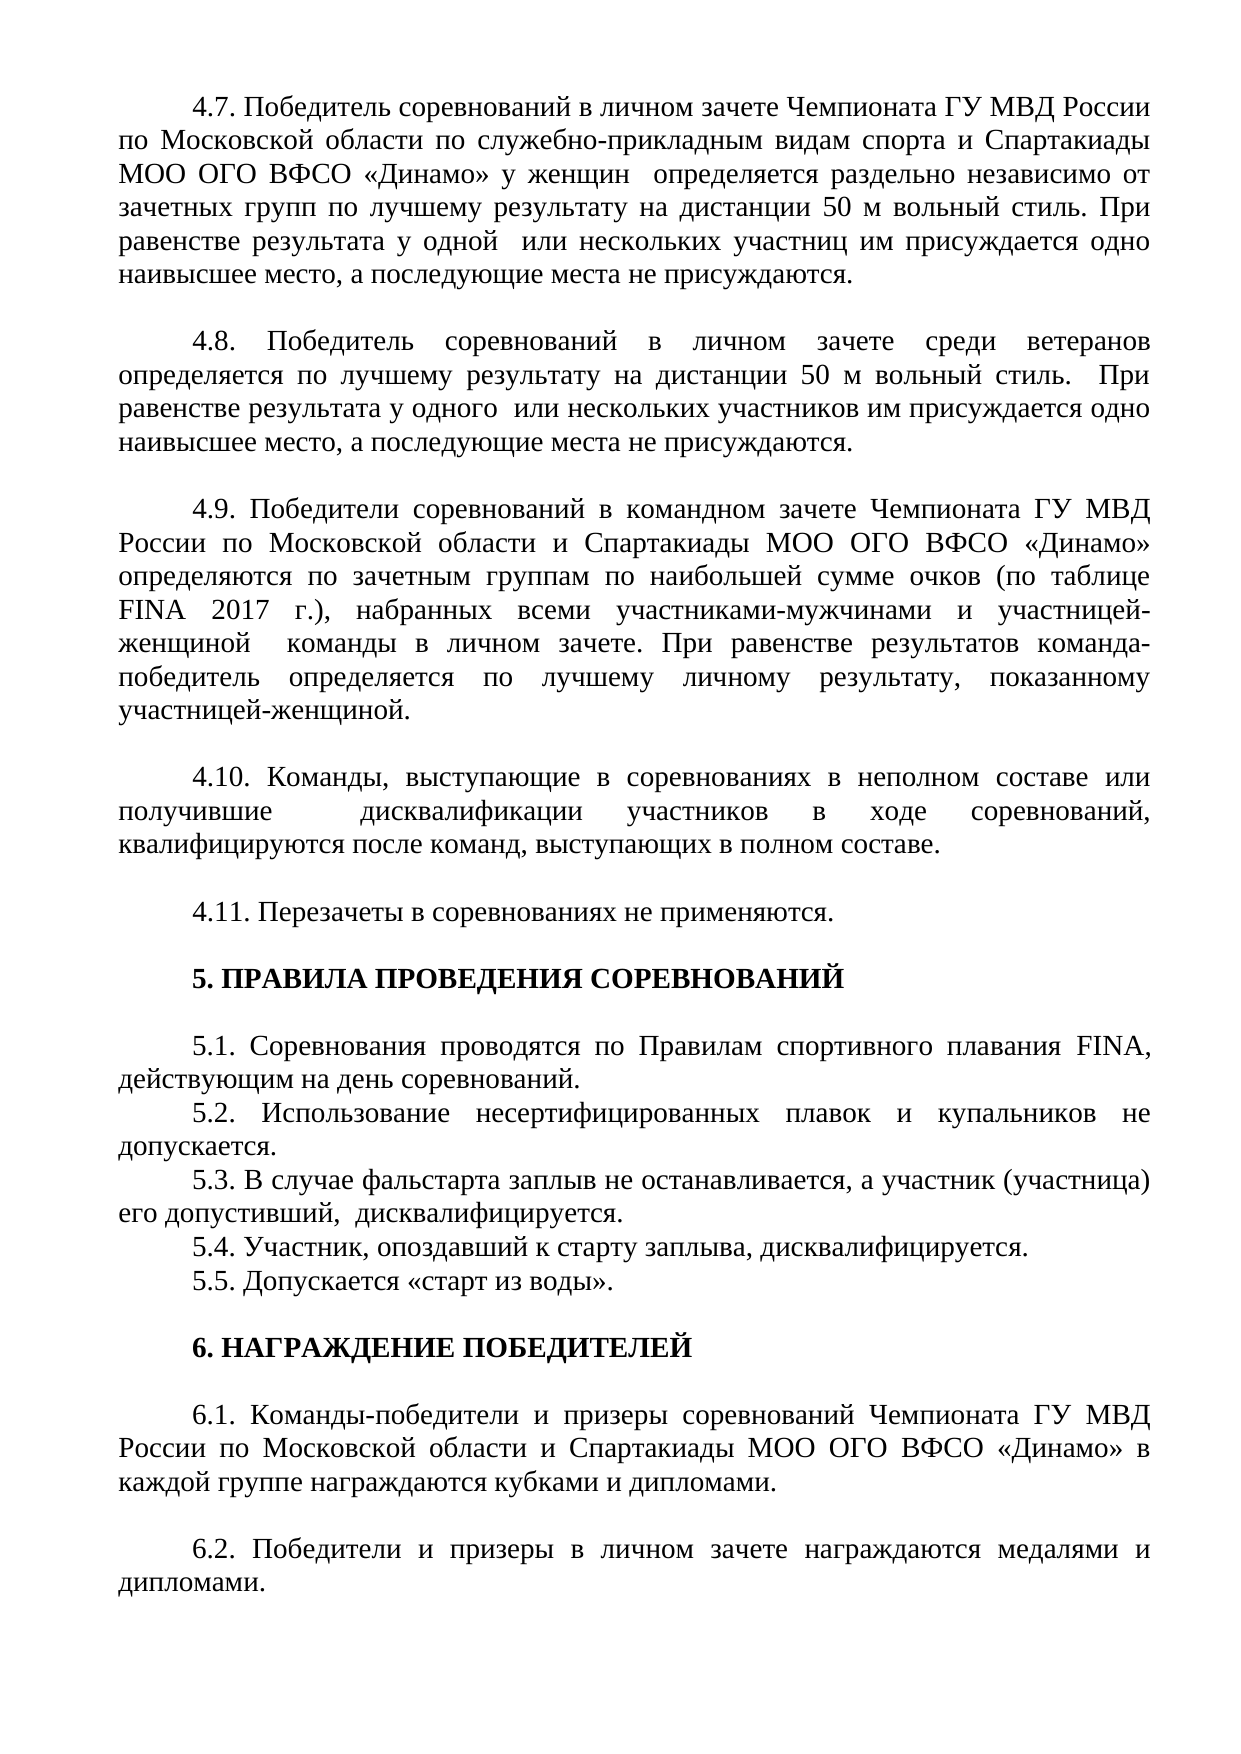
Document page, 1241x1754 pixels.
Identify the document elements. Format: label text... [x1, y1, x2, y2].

text 4.10. Команды, выступающие в соревнованиях в неполном составе или получившие дисквалификации участников в ходе соревнований, квалифицируются после команд, выступающих в полном составе. [118, 759, 1152, 860]
text 5.3. В случае фальстарта заплыв не останавливается, а участник (участница) его допустивший, дисквалифицируется. [118, 1162, 1152, 1229]
text 6.2. Победители и призеры в личном зачете награждаются медалями и дипломами. [118, 1531, 1152, 1598]
text 4.11. Перезачеты в соревнованиях не применяются. [118, 894, 1152, 927]
text 5. ПРАВИЛА ПРОВЕДЕНИЯ СОРЕВНОВАНИЙ [118, 961, 1152, 994]
text 4.9. Победители соревнований в командном зачете Чемпионата ГУ МВД России по Московской области и Спартакиады МОО ОГО ВФСО «Динамо» определяются по зачетным группам по наибольшей сумме очков (по таблице FINA 2017 г.), набранных всеми участниками-мужчинами и участницей-женщиной команды в личном зачете. При равенстве результатов команда-победитель определяется по лучшему личному результату, показанному участницей-женщиной. [118, 491, 1152, 726]
text 5.2. Использование несертифицированных плавок и купальников не допускается. [118, 1095, 1152, 1162]
text 4.7. Победитель соревнований в личном зачете Чемпионата ГУ МВД России по Московской области по служебно-прикладным видам спорта и Спартакиады МОО ОГО ВФСО «Динамо» у женщин определяется раздельно независимо от зачетных групп по лучшему результату на дистанции 50 м вольный стиль. При равенстве результата у одной или нескольких участниц им присуждается одно наивысшее место, а последующие места не присуждаются. [118, 89, 1152, 290]
text 6.1. Команды-победители и призеры соревнований Чемпионата ГУ МВД России по Московской области и Спартакиады МОО ОГО ВФСО «Динамо» в каждой группе награждаются кубками и дипломами. [118, 1397, 1152, 1497]
text 5.4. Участник, опоздавший к старту заплыва, дисквалифицируется. [118, 1229, 1152, 1263]
text 4.8. Победитель соревнований в личном зачете среди ветеранов определяется по лучшему результату на дистанции 50 м вольный стиль. При равенстве результата у одного или нескольких участников им присуждается одно наивысшее место, а последующие места не присуждаются. [118, 323, 1152, 458]
text 5.1. Соревнования проводятся по Правилам спортивного плавания FINA, действующим на день соревнований. [118, 1028, 1152, 1095]
text 5.5. Допускается «старт из воды». [118, 1263, 1152, 1296]
text 6. НАГРАЖДЕНИЕ ПОБЕДИТЕЛЕЙ [118, 1330, 1152, 1363]
